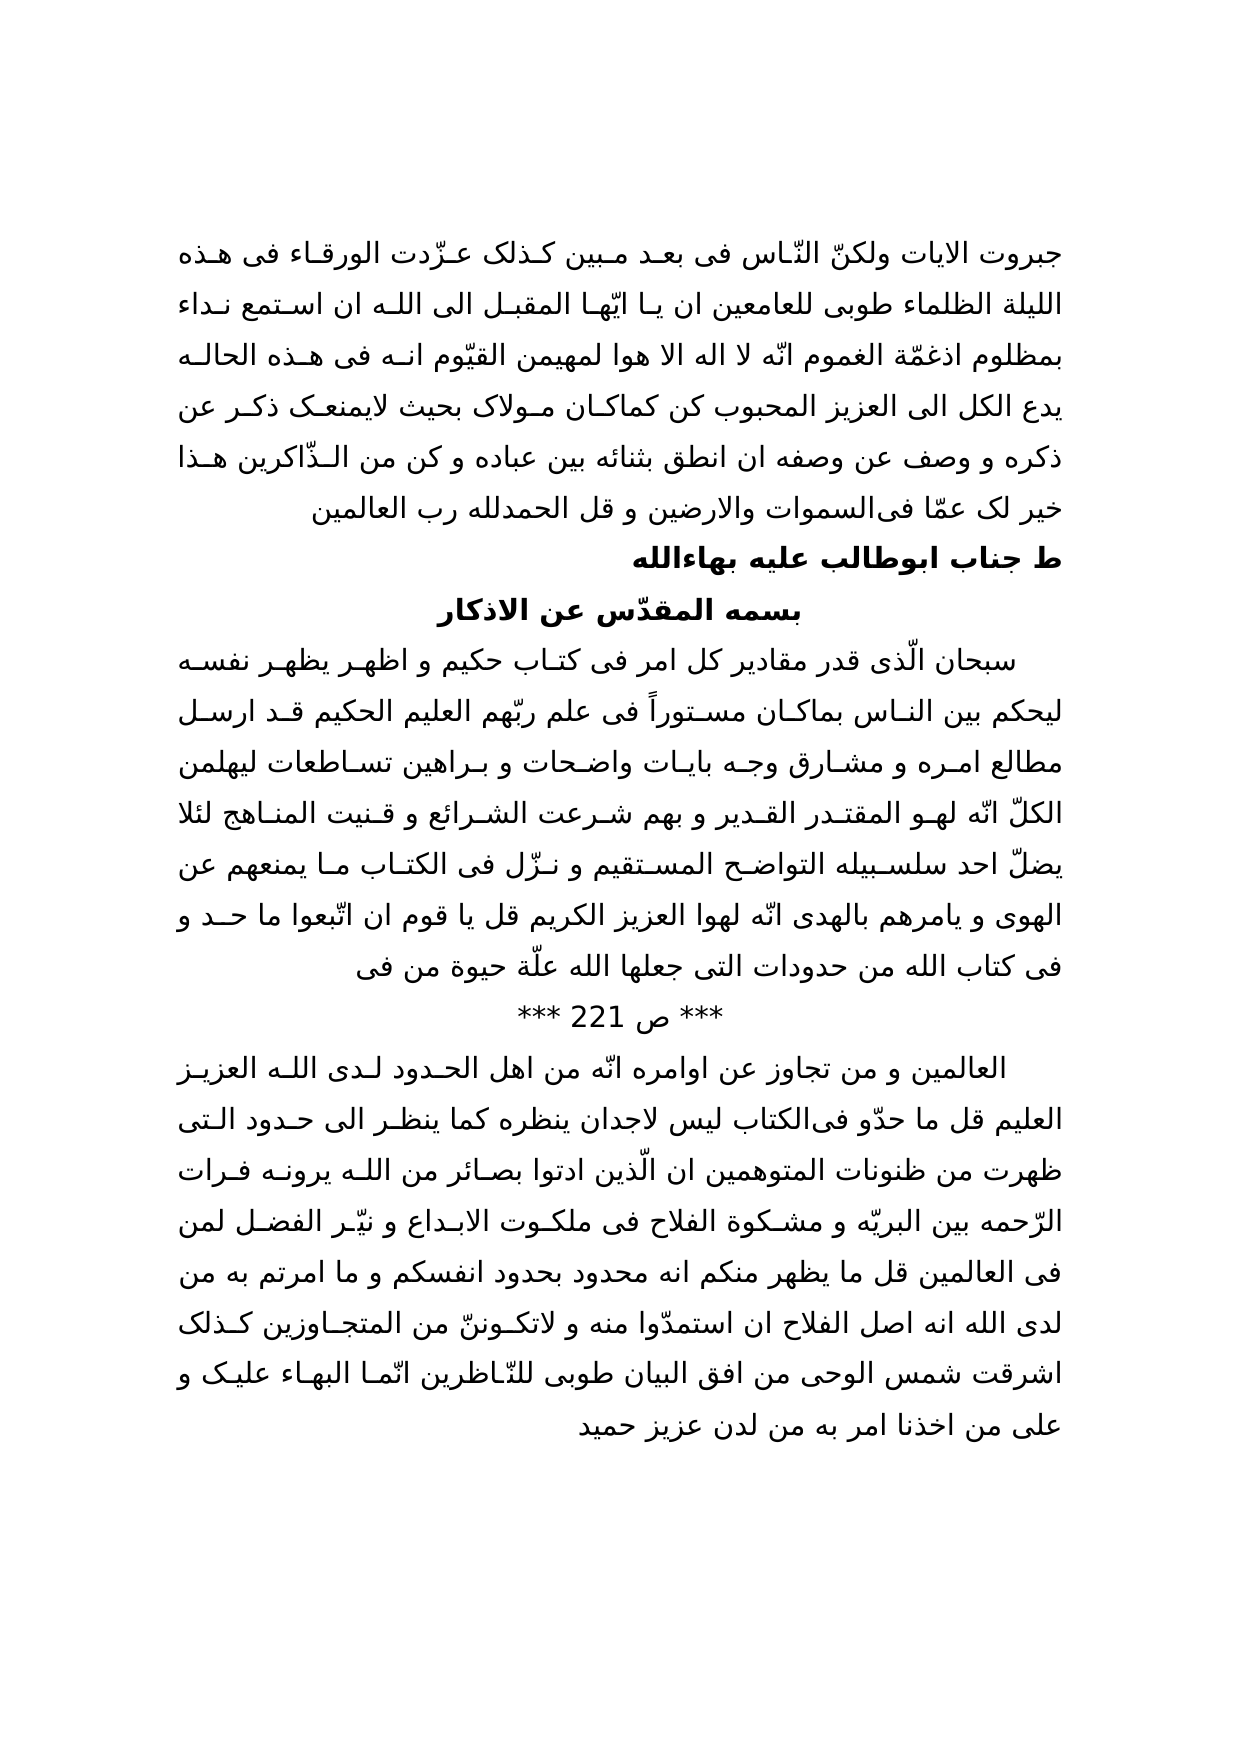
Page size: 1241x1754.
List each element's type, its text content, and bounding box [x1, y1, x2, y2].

text ط جناب ابوطالب علیه بهاءالله [177, 542, 1063, 576]
text سبحان الّذی قدر مقادیر کل امر فی کتاب حکیم و اظهر یظهر نفسه لیحکم بین الناس بماکان مستوراً فی علم ربّهم العلیم الحکیم قد ارسل مطالع امره و مشارق وجه بایات واضحات و براهین تساطعات لیهلمن الکلّ انّه لهو المقتدر القدیر و بهم شرعت الشرائع و قنیت المناهج لئلا یضلّ احد سلسبیله التواضح المستقیم و نزّل فی الکتاب ما یمنعهم عن الهوی و یامرهم بالهدی انّه لهوا العزیز الکریم قل یا قوم ان اتّبعوا ما حد و فی کتاب الله من حدودات التی جعلها الله علّة حیوة من فی [177, 644, 1063, 983]
text *** ص 221 *** [177, 1000, 1063, 1034]
text بسمه المقدّس عن الاذکار [177, 593, 1063, 627]
text العالمین و من تجاوز عن اوامره انّه من اهل الحدود لدی الله العزیز العلیم قل ما حدّو فی‌الکتاب لیس لاجدان ینظره کما ینظر الی حدود التی ظهرت من ظنونات المتوهمین ان الّذین ادتوا بصائر من الله یرونه فرات الرّحمه بین البریّه و مشکوة الفلاح فی ملکوت الابداع و نیّر الفضل لمن فی العالمین قل ما یظهر منکم انه محدود بحدود انفسکم و ما امرتم به من لدی الله انه اصل الفلاح ان استمدّوا منه و لاتکوننّ من المتجاوزین کذلک اشرقت شمس الوحی من افق البیان طوبی للنّاظرین انّما البهاء علیک و علی من اخذنا امر به من لدن عزیز حمید [177, 1051, 1063, 1442]
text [177, 236, 1063, 525]
